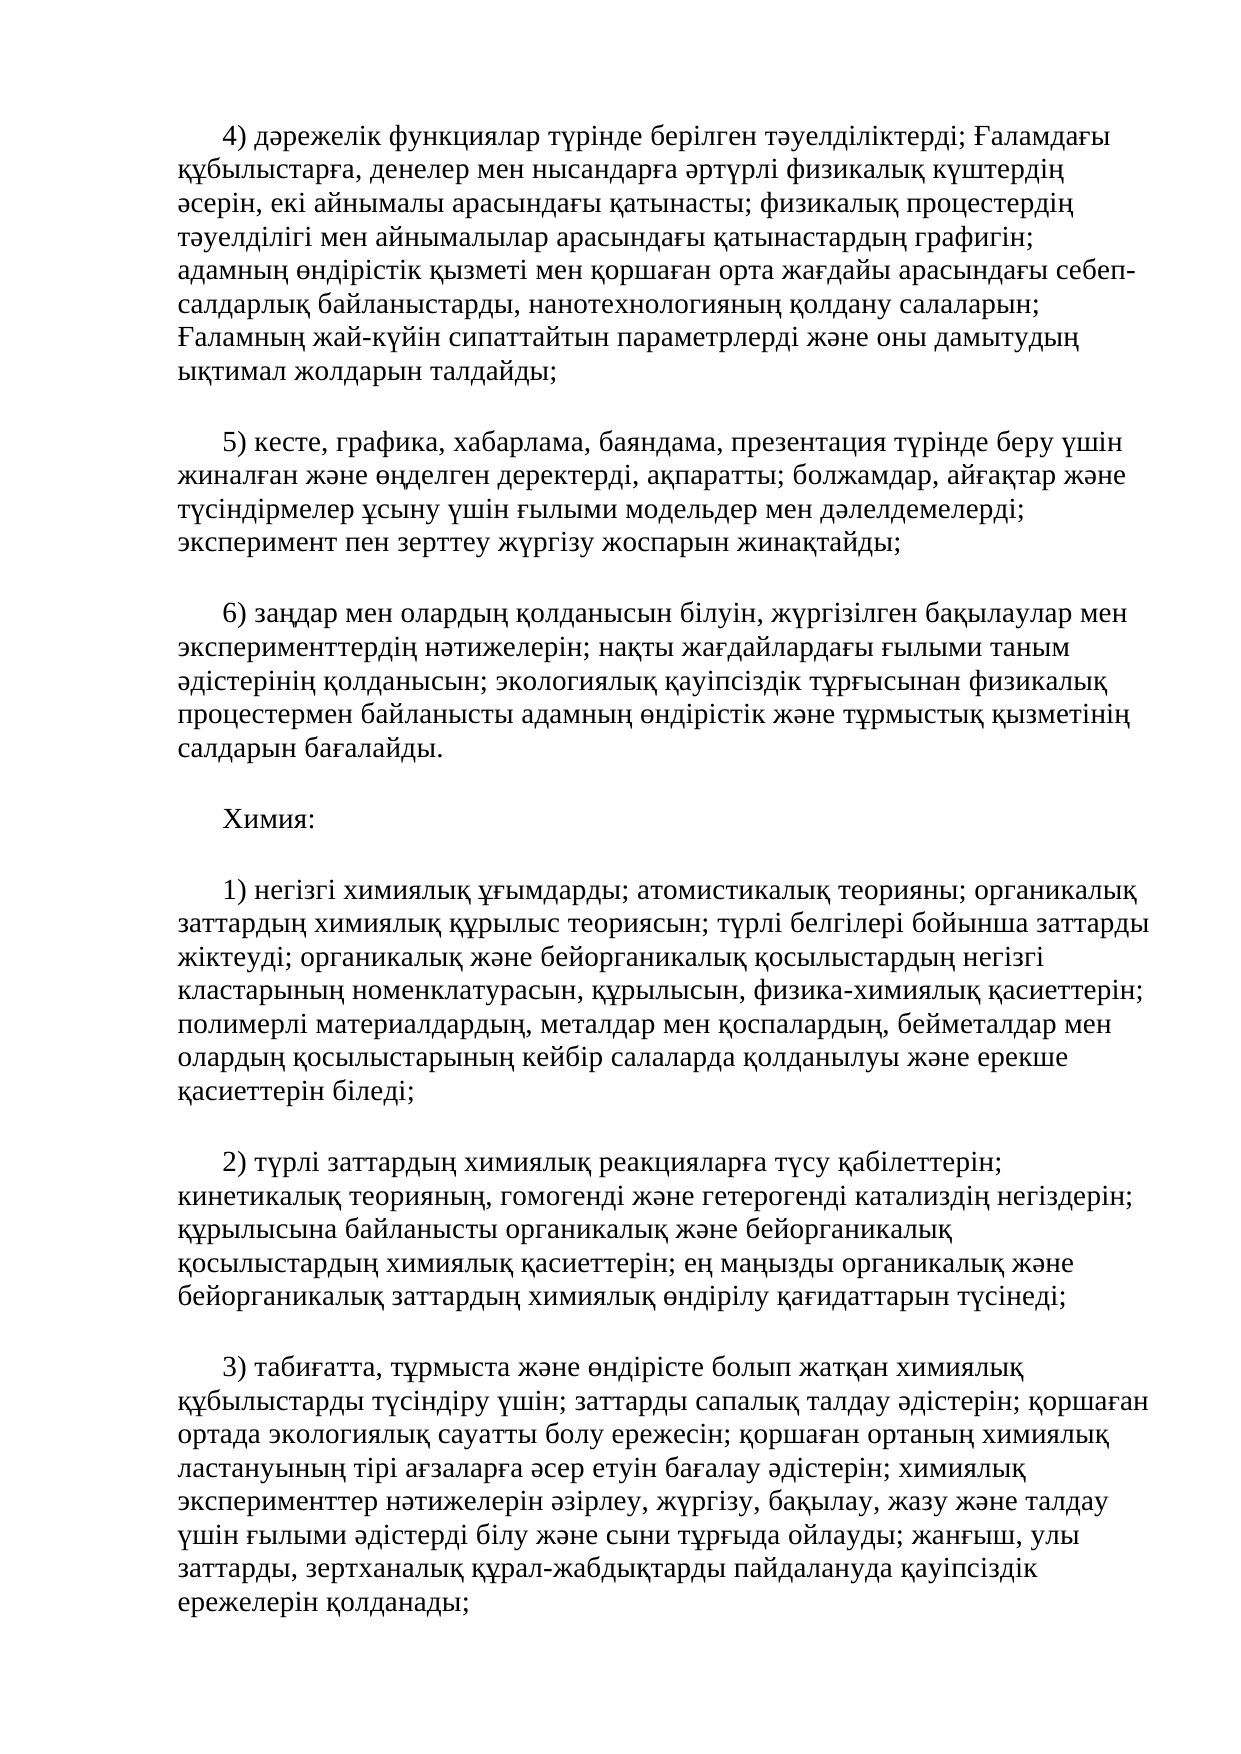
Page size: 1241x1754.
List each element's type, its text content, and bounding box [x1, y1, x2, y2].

text 3) табиғатта, тұрмыста және өндірісте болып жатқан химиялық құбылыстарды түсіндіру үшін; заттарды сапалық талдау әдістерін; қоршаған ортада экологиялық сауатты болу ережесін; қоршаған ортаның химиялық ластануының тірі ағзаларға әсер етуін бағалау әдістерін; химиялық эксперименттер нәтижелерін әзірлеу, жүргізу, бақылау, жазу және талдау үшін ғылыми әдістерді білу және сыни тұрғыда ойлауды; жанғыш, улы заттарды, зертханалық құрал-жабдықтарды пайдалануда қауіпсіздік ережелерін қолданады; [177, 1349, 1152, 1618]
text 5) кесте, графика, хабарлама, баяндама, презентация түрінде беру үшiн жиналған және өңделген деректерді, ақпаратты; болжамдар, айғақтар және түсiндiрмелер ұсыну үшiн ғылыми модельдер мен дәлелдемелерді; эксперимент пен зерттеу жүргізу жоспарын жинақтайды; [177, 424, 1152, 558]
text 4) дәрежелік функциялар түрінде берілген тәуелділіктерді; Ғаламдағы құбылыстарға, денелер мен нысандарға әртүрлі физикалық күштердің әсерін, екі айнымалы арасындағы қатынасты; физикалық процестердің тәуелдiлiгі мен айнымалылар арасындағы қатынастардың графигін; адамның өндірістік қызметі мен қоршаған орта жағдайы арасындағы себеп-салдарлық байланыстарды, нанотехнологияның қолдану салаларын; Ғаламның жай-күйін сипаттайтын параметрлерді және оны дамытудың ықтимал жолдарын талдайды; [177, 118, 1152, 386]
text 2) түрлі заттардың химиялық реакцияларға түсу қабілеттерін; кинетикалық теорияның, гомогенді және гетерогенді катализдің негіздерін; құрылысына байланысты органикалық және бейорганикалық қосылыстардың химиялық қасиеттерін; ең маңызды органикалық және бейорганикалық заттардың химиялық өндірілу қағидаттарын түсінеді; [177, 1144, 1152, 1312]
text Химия: [177, 801, 1152, 834]
text 1) негізгі химиялық ұғымдарды; атомистикалық теорияны; органикалық заттардың химиялық құрылыс теориясын; түрлі белгілері бойынша заттарды жіктеуді; органикалық және бейорганикалық қосылыстардың негізгі кластарының номенклатурасын, құрылысын, физика-химиялық қасиеттерін; полимерлі материалдардың, металдар мен қоспалардың, бейметалдар мен олардың қосылыстарының кейбір салаларда қолданылуы және ерекше қасиеттерін біледі; [177, 872, 1152, 1107]
text 6) заңдар мен олардың қолданысын білуін, жүргізілген бақылаулар мен эксперименттердің нәтижелерін; нақты жағдайлардағы ғылыми таным әдiстерінің қолданысын; экологиялық қауiпсiздiк тұрғысынан физикалық процестермен байланысты адамның өндiрiстiк және тұрмыстық қызметінің салдарын бағалайды. [177, 596, 1152, 763]
